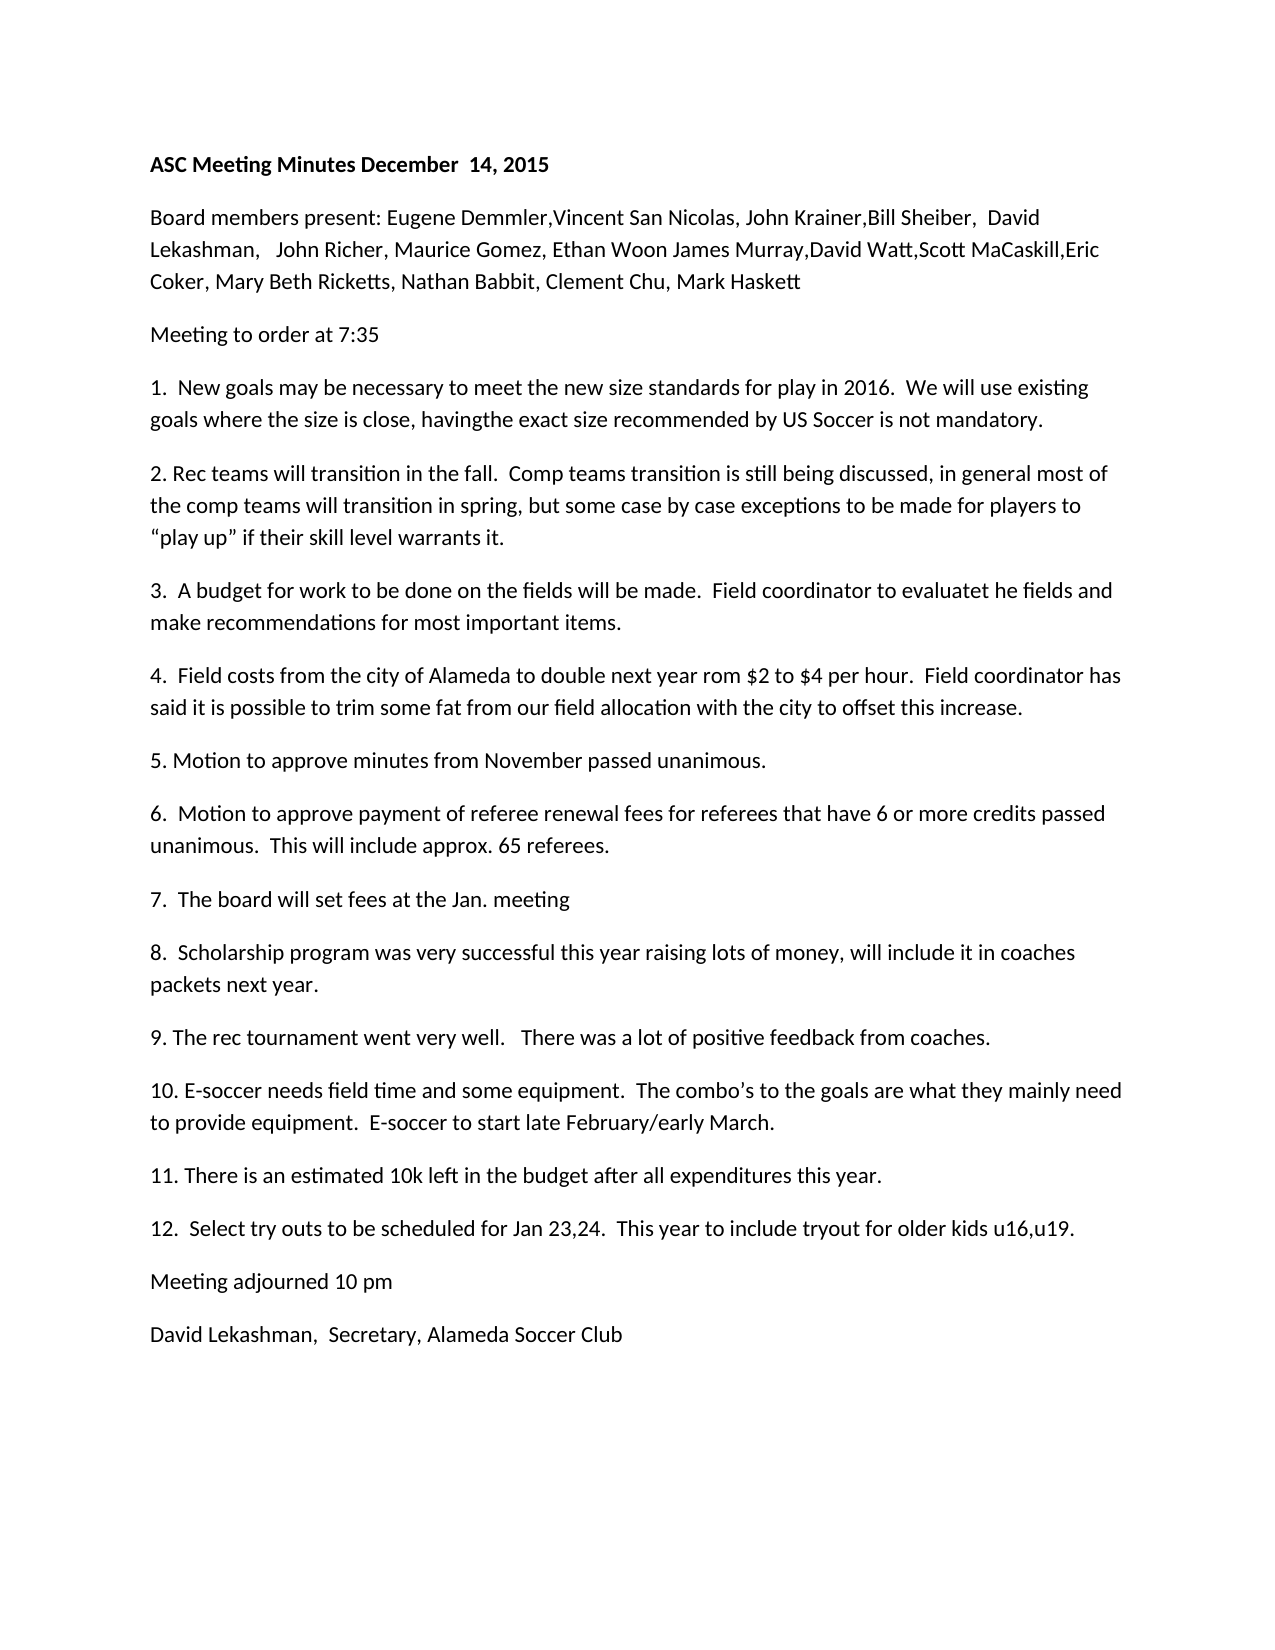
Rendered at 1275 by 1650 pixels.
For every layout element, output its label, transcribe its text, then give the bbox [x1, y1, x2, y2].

text 3. A budget for work to be done on the fields will be made. Field coordinator to evaluatet he fields and make recommendations for most important items. [150, 576, 1125, 636]
text David Lekashman, Secretary, Alameda Soccer Club [150, 1320, 1125, 1348]
text 4. Field costs from the city of Alameda to double next year rom $2 to $4 per hour. Field coordinator has said it is possible to trim some fat from our field allocation with the city to offset this increase. [150, 661, 1125, 721]
text 8. Scholarship program was very successful this year raising lots of money, will include it in coaches packets next year. [150, 938, 1125, 998]
text 11. There is an estimated 10k left in the budget after all expenditures this year. [150, 1161, 1125, 1189]
text 7. The board will set fees at the Jan. meeting [150, 885, 1125, 913]
text Meeting adjourned 10 pm [150, 1267, 1125, 1295]
text 1. New goals may be necessary to meet the new size standards for play in 2016. We will use existing goals where the size is close, havingthe exact size recommended by US Soccer is not mandatory. [150, 373, 1125, 434]
text 6. Motion to approve payment of referee renewal fees for referees that have 6 or more credits passed unanimous. This will include approx. 65 referees. [150, 799, 1125, 860]
text Meeting to order at 7:35 [150, 320, 1125, 348]
text 5. Motion to approve minutes from November passed unanimous. [150, 746, 1125, 774]
text 2. Rec teams will transition in the fall. Comp teams transition is still being discussed, in general most of the comp teams will transition in spring, but some case by case exceptions to be made for players to “play up” if their skill level warrants it. [150, 459, 1125, 551]
text 9. The rec tournament went very well. There was a lot of positive feedback from coaches. [150, 1023, 1125, 1051]
text Board members present: Eugene Demmler,Vincent San Nicolas, John Krainer,Bill Sheiber, David Lekashman, John Richer, Maurice Gomez, Ethan Woon James Murray,David Watt,Scott MaCaskill,Eric Coker, Mary Beth Ricketts, Nathan Babbit, Clement Chu, Mark Haskett [150, 203, 1125, 295]
text ASC Meeting Minutes December 14, 2015 [150, 150, 1125, 178]
text 10. E-soccer needs field time and some equipment. The combo’s to the goals are what they mainly need to provide equipment. E-soccer to start late February/early March. [150, 1076, 1125, 1136]
text 12. Select try outs to be scheduled for Jan 23,24. This year to include tryout for older kids u16,u19. [150, 1214, 1125, 1242]
